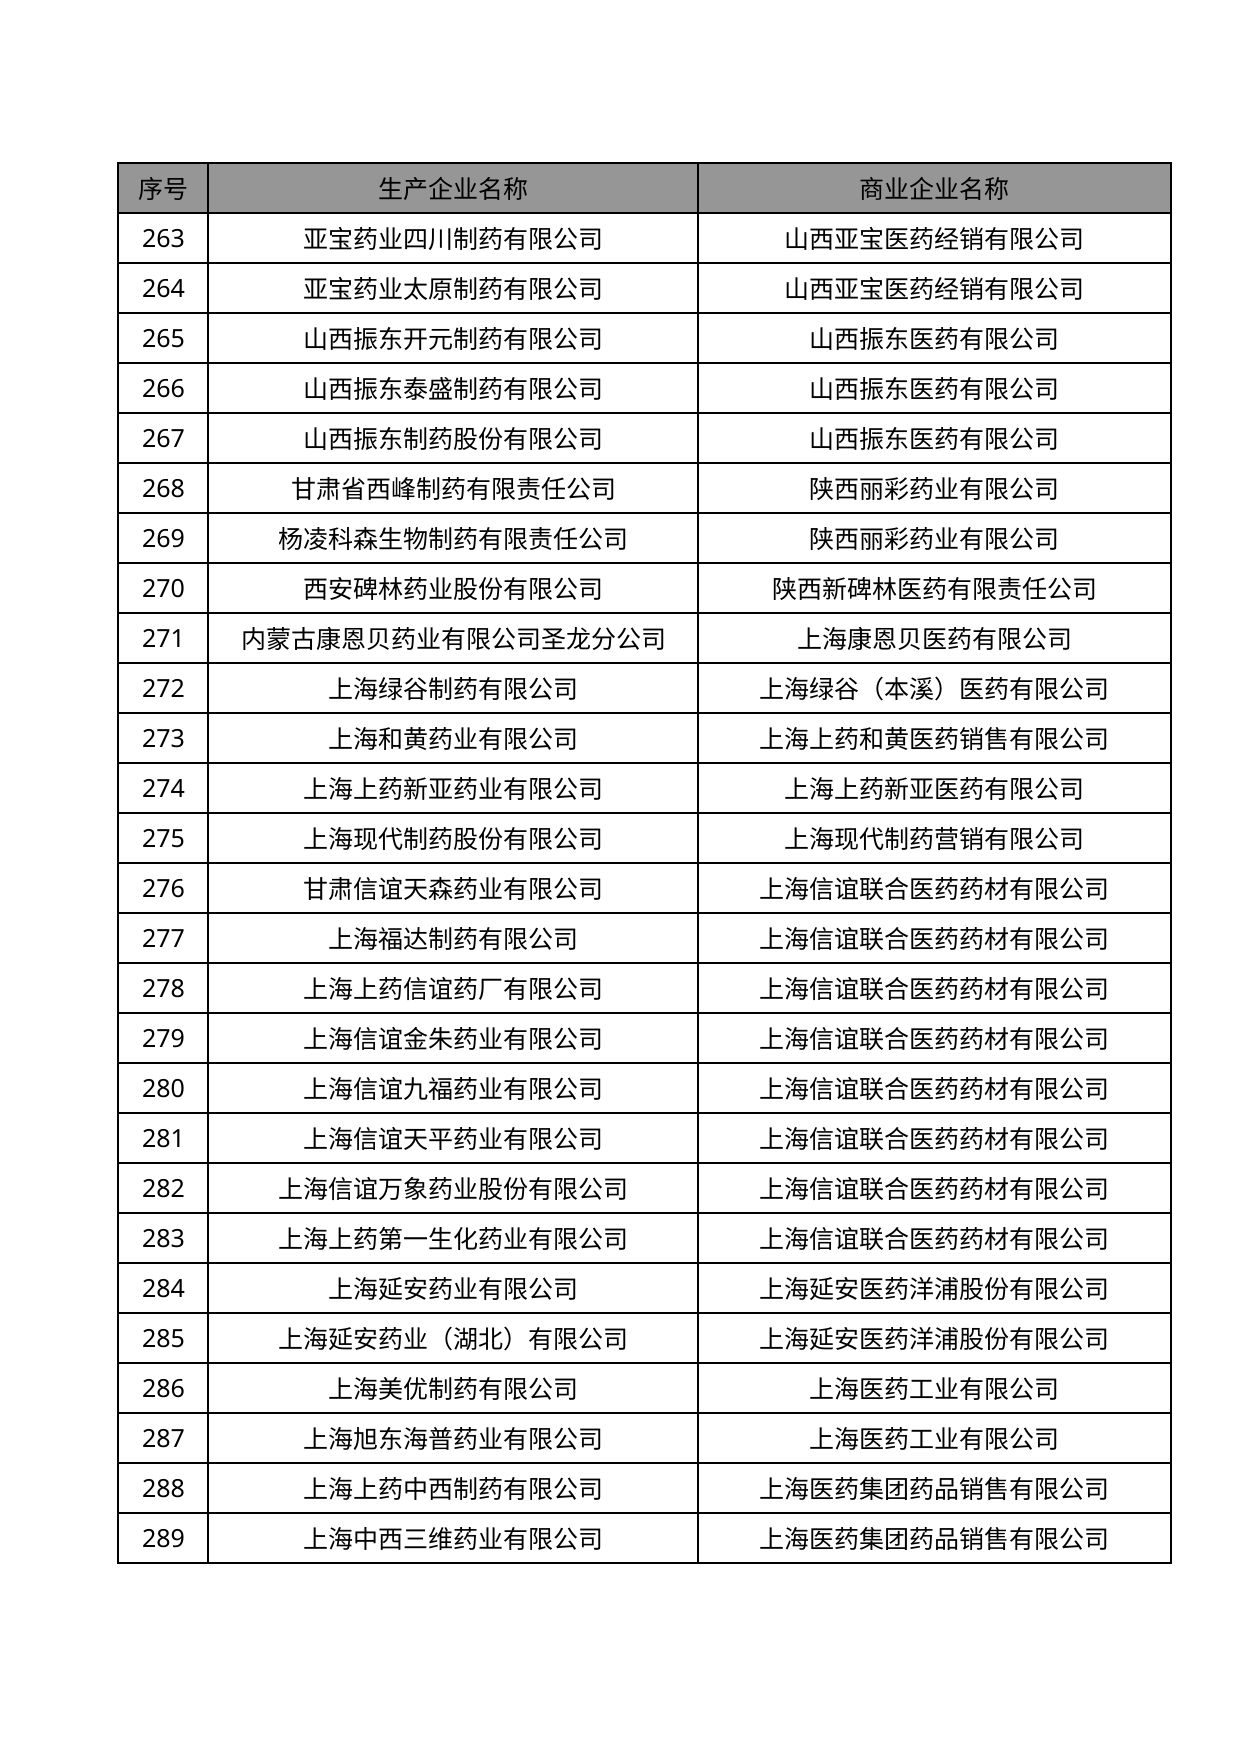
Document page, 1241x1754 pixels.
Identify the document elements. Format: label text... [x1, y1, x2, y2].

table_cell 上海上药信谊药厂有限公司 [209, 964, 697, 1012]
table_cell 陕西新碑林医药有限责任公司 [699, 564, 1170, 612]
table_cell 上海上药中西制药有限公司 [209, 1464, 697, 1512]
table_cell 上海信谊金朱药业有限公司 [209, 1014, 697, 1062]
table_cell 上海福达制药有限公司 [209, 914, 697, 962]
table_cell 286 [119, 1364, 207, 1412]
table_cell 287 [119, 1414, 207, 1462]
table_cell 272 [119, 664, 207, 712]
table_cell 289 [119, 1514, 207, 1562]
table_cell 山西振东制药股份有限公司 [209, 414, 697, 462]
table_cell 上海医药工业有限公司 [699, 1364, 1170, 1412]
table_cell 266 [119, 364, 207, 412]
table_cell 上海和黄药业有限公司 [209, 714, 697, 762]
table_cell 杨凌科森生物制药有限责任公司 [209, 514, 697, 562]
table_cell 陕西丽彩药业有限公司 [699, 514, 1170, 562]
table_cell 285 [119, 1314, 207, 1362]
table_cell 上海信谊联合医药药材有限公司 [699, 914, 1170, 962]
table_cell 上海信谊联合医药药材有限公司 [699, 864, 1170, 912]
table_cell 山西振东医药有限公司 [699, 364, 1170, 412]
table_cell 278 [119, 964, 207, 1012]
table_cell 275 [119, 814, 207, 862]
table_cell 山西振东开元制药有限公司 [209, 314, 697, 362]
table_cell 上海信谊万象药业股份有限公司 [209, 1164, 697, 1212]
table_header 序号 [119, 164, 207, 212]
table_cell 上海信谊联合医药药材有限公司 [699, 1164, 1170, 1212]
table_cell 甘肃信谊天森药业有限公司 [209, 864, 697, 912]
table_cell 269 [119, 514, 207, 562]
table_cell 亚宝药业四川制药有限公司 [209, 214, 697, 262]
table_cell 271 [119, 614, 207, 662]
table_cell 288 [119, 1464, 207, 1512]
table_cell 山西振东医药有限公司 [699, 414, 1170, 462]
table_cell 上海绿谷制药有限公司 [209, 664, 697, 712]
table_cell 上海信谊天平药业有限公司 [209, 1114, 697, 1162]
table_cell 277 [119, 914, 207, 962]
table_cell 264 [119, 264, 207, 312]
table_cell 上海康恩贝医药有限公司 [699, 614, 1170, 662]
table_cell 265 [119, 314, 207, 362]
table_cell 上海信谊联合医药药材有限公司 [699, 964, 1170, 1012]
table_cell 上海上药和黄医药销售有限公司 [699, 714, 1170, 762]
table_cell 上海中西三维药业有限公司 [209, 1514, 697, 1562]
table_cell 上海延安医药洋浦股份有限公司 [699, 1264, 1170, 1312]
table_cell 274 [119, 764, 207, 812]
table_cell 甘肃省西峰制药有限责任公司 [209, 464, 697, 512]
table_cell 267 [119, 414, 207, 462]
table_cell 山西亚宝医药经销有限公司 [699, 214, 1170, 262]
table_header 商业企业名称 [699, 164, 1170, 212]
table_cell 上海旭东海普药业有限公司 [209, 1414, 697, 1462]
table_cell 上海绿谷（本溪）医药有限公司 [699, 664, 1170, 712]
table_cell 上海信谊联合医药药材有限公司 [699, 1014, 1170, 1062]
table_cell 270 [119, 564, 207, 612]
table_cell 282 [119, 1164, 207, 1212]
table_cell 上海医药集团药品销售有限公司 [699, 1514, 1170, 1562]
table_cell 281 [119, 1114, 207, 1162]
table_cell 上海现代制药营销有限公司 [699, 814, 1170, 862]
table_cell 263 [119, 214, 207, 262]
table_cell 276 [119, 864, 207, 912]
table_cell 上海信谊联合医药药材有限公司 [699, 1064, 1170, 1112]
table_cell 上海延安药业（湖北）有限公司 [209, 1314, 697, 1362]
table_cell 上海延安医药洋浦股份有限公司 [699, 1314, 1170, 1362]
table_cell 陕西丽彩药业有限公司 [699, 464, 1170, 512]
table_cell 山西振东泰盛制药有限公司 [209, 364, 697, 412]
table_cell 273 [119, 714, 207, 762]
table_cell 268 [119, 464, 207, 512]
table_cell 上海延安药业有限公司 [209, 1264, 697, 1312]
table_cell 西安碑林药业股份有限公司 [209, 564, 697, 612]
table_cell 内蒙古康恩贝药业有限公司圣龙分公司 [209, 614, 697, 662]
table_cell 上海美优制药有限公司 [209, 1364, 697, 1412]
table_cell 上海医药集团药品销售有限公司 [699, 1464, 1170, 1512]
table_cell 山西振东医药有限公司 [699, 314, 1170, 362]
table_cell 上海信谊联合医药药材有限公司 [699, 1214, 1170, 1262]
table_cell 上海现代制药股份有限公司 [209, 814, 697, 862]
table_cell 亚宝药业太原制药有限公司 [209, 264, 697, 312]
table_cell 280 [119, 1064, 207, 1112]
table_cell 上海医药工业有限公司 [699, 1414, 1170, 1462]
table_cell 上海信谊联合医药药材有限公司 [699, 1114, 1170, 1162]
table_cell 上海上药新亚药业有限公司 [209, 764, 697, 812]
table_cell 山西亚宝医药经销有限公司 [699, 264, 1170, 312]
table_cell 上海信谊九福药业有限公司 [209, 1064, 697, 1112]
table_header 生产企业名称 [209, 164, 697, 212]
table_cell 279 [119, 1014, 207, 1062]
table_cell 上海上药新亚医药有限公司 [699, 764, 1170, 812]
table_cell 284 [119, 1264, 207, 1312]
table_cell 上海上药第一生化药业有限公司 [209, 1214, 697, 1262]
table_cell 283 [119, 1214, 207, 1262]
